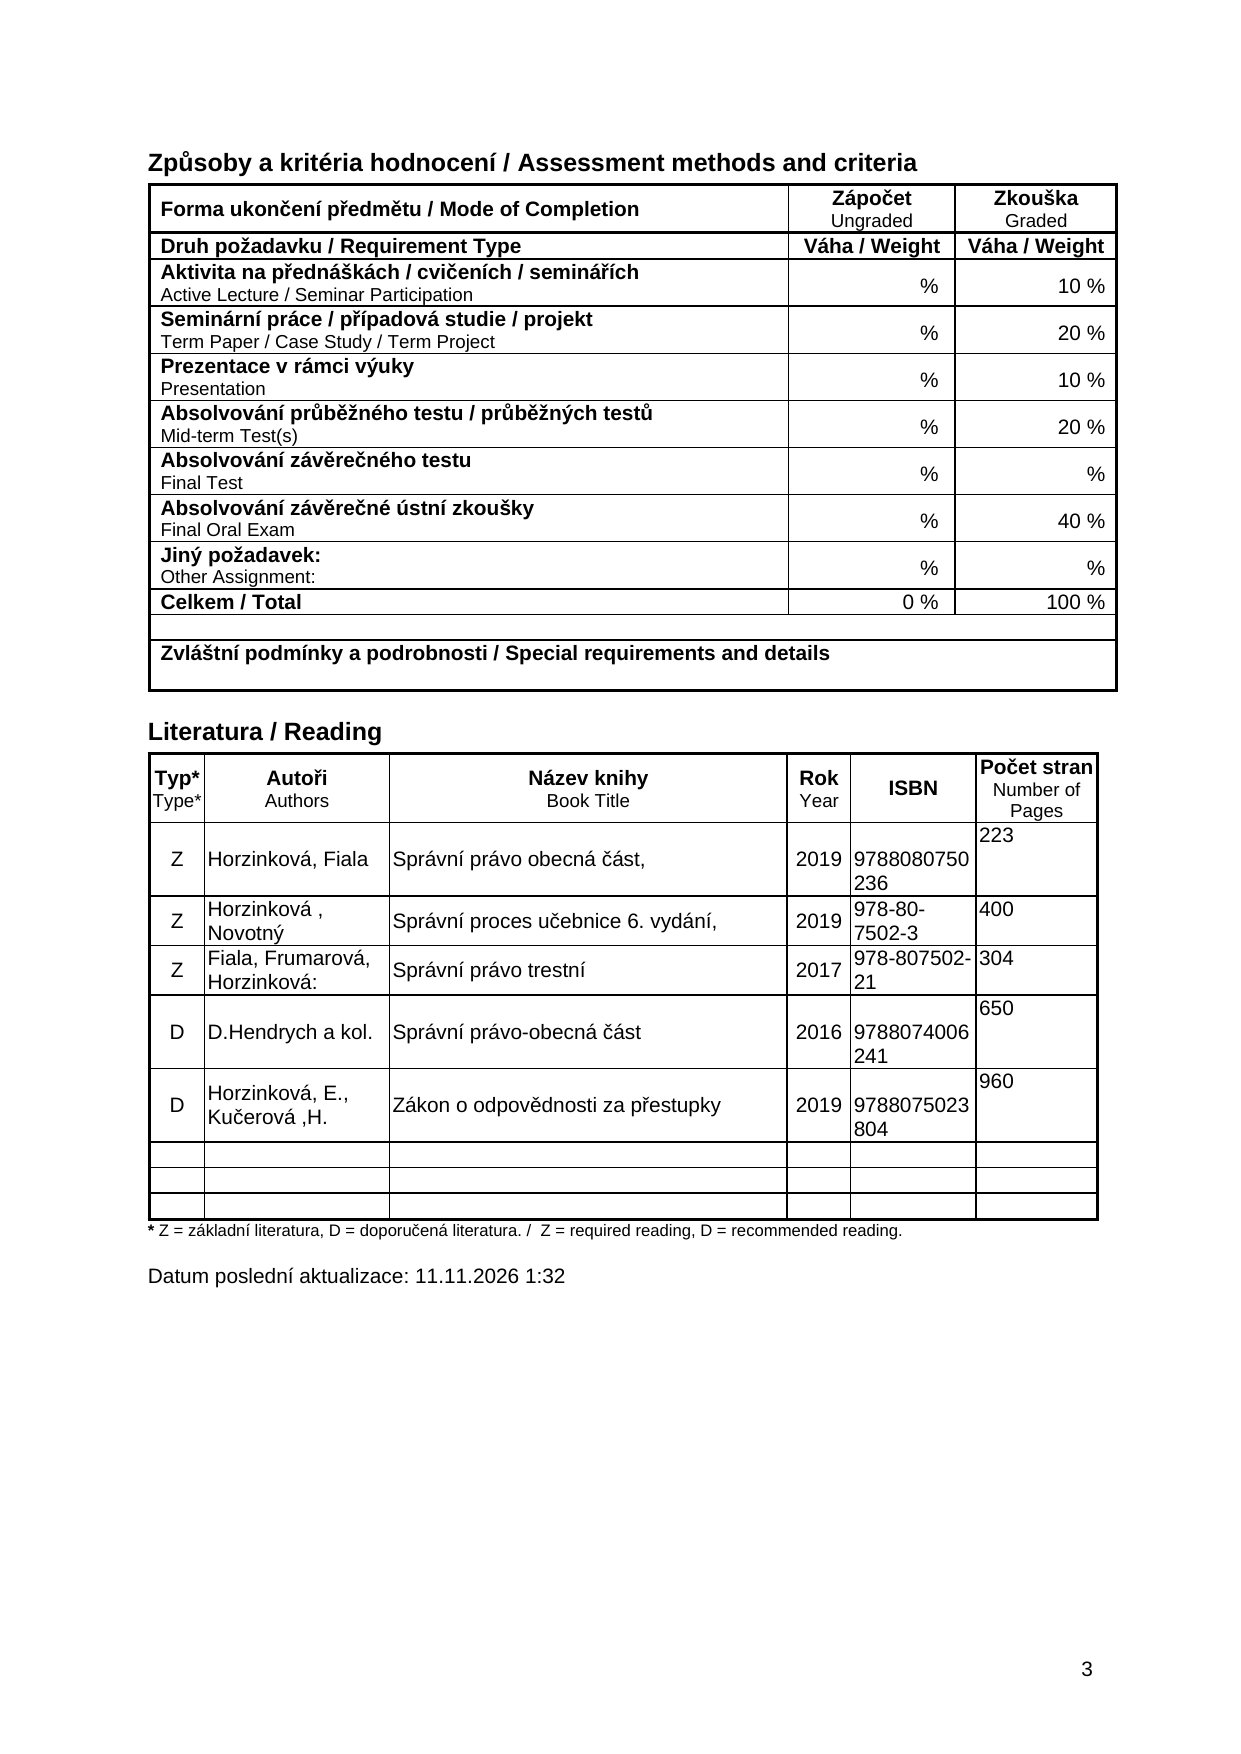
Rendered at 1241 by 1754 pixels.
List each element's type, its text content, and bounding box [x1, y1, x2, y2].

table_header Zápočet Ungraded [789, 186, 954, 231]
table_cell Správní právo trestní [390, 946, 786, 994]
table_cell Váha / Weight [789, 234, 954, 258]
table_cell Z [151, 823, 204, 895]
table_header Rok Year [788, 755, 850, 822]
table_cell Z [151, 897, 204, 945]
table_cell [977, 1168, 1096, 1192]
text * Z = základní literatura, D = doporučená literatura. / Z = required reading, D = recommended reading. [148, 1221, 1093, 1240]
table_cell % [789, 448, 954, 494]
table_cell D.Hendrych a kol. [205, 996, 389, 1068]
table_cell [788, 1143, 850, 1167]
table_cell Zákon o odpovědnosti za přestupky [390, 1069, 786, 1141]
table_cell 2019 [788, 1069, 850, 1141]
table_cell D [151, 996, 204, 1068]
table_cell Horzinková, Fiala [205, 823, 389, 895]
table_cell Druh požadavku / Requirement Type [151, 234, 788, 258]
table_header Počet stran Number of Pages [977, 755, 1096, 822]
table_cell [851, 1194, 975, 1218]
table_cell Horzinková , Novotný [205, 897, 389, 945]
table_cell [977, 1143, 1096, 1167]
table_cell Správní právo obecná část, [390, 823, 786, 895]
table_cell Správní právo-obecná část [390, 996, 786, 1068]
table_cell % [789, 260, 954, 305]
table_cell 10 % [956, 354, 1115, 399]
table_header ISBN [851, 755, 975, 822]
table_cell 100 % [956, 590, 1115, 613]
table_cell D [151, 1069, 204, 1141]
table_cell % [789, 542, 954, 588]
table_cell 650 [977, 996, 1096, 1068]
table_cell [151, 615, 1115, 639]
table_header Autoři Authors [205, 755, 389, 822]
table_cell Fiala, Frumarová, Horzinková: [205, 946, 389, 994]
table_cell [788, 1194, 850, 1218]
table_header Typ* Type* [151, 755, 204, 822]
table_cell Zvláštní podmínky a podrobnosti / Special requirements and details [151, 641, 1115, 688]
table_cell Seminární práce / případová studie / projekt Term Paper / Case Study / Term Project [151, 307, 788, 352]
table_cell [851, 1143, 975, 1167]
table_cell Správní proces učebnice 6. vydání, [390, 897, 786, 945]
table_cell Prezentace v rámci výuky Presentation [151, 354, 788, 399]
table_cell [390, 1168, 786, 1192]
table_cell 9788075023804 [851, 1069, 975, 1141]
table_cell 20 % [956, 307, 1115, 352]
table_cell 2019 [788, 897, 850, 945]
table_header Název knihy Book Title [390, 755, 786, 822]
table_cell Absolvování závěrečného testu Final Test [151, 448, 788, 494]
table_cell % [789, 307, 954, 352]
table_cell Z [151, 946, 204, 994]
table_header Zkouška Graded [956, 186, 1115, 231]
table_cell 223 [977, 823, 1096, 895]
table_cell 2019 [788, 823, 850, 895]
table_cell Absolvování průběžného testu / průběžných testů Mid-term Test(s) [151, 401, 788, 447]
text Literatura / Reading [148, 717, 1093, 745]
table_cell [390, 1143, 786, 1167]
text Datum poslední aktualizace: 9.2.2021 21:59 [148, 1264, 1093, 1288]
table_cell 978-80-7502-3 [851, 897, 975, 945]
table_cell [977, 1194, 1096, 1218]
table_cell Aktivita na přednáškách / cvičeních / seminářích Active Lecture / Seminar Participation [151, 260, 788, 305]
table_cell 0 % [789, 590, 954, 613]
table_header Forma ukončení předmětu / Mode of Completion [151, 186, 788, 231]
table_cell 960 [977, 1069, 1096, 1141]
table_cell Horzinková, E., Kučerová ,H. [205, 1069, 389, 1141]
table_cell [205, 1168, 389, 1192]
table_cell % [789, 354, 954, 399]
table_cell % [956, 448, 1115, 494]
table_cell [390, 1194, 786, 1218]
table_cell 304 [977, 946, 1096, 994]
table_cell 9788080750236 [851, 823, 975, 895]
table_cell [151, 1168, 204, 1192]
table_cell 2017 [788, 946, 850, 994]
table_cell [851, 1168, 975, 1192]
table_cell Celkem / Total [151, 590, 788, 613]
table_cell [205, 1194, 389, 1218]
table_cell 10 % [956, 260, 1115, 305]
table_cell Váha / Weight [956, 234, 1115, 258]
table_cell [788, 1168, 850, 1192]
text Způsoby a kritéria hodnocení / Assessment methods and criteria [148, 148, 1093, 176]
table_cell 978-807502-21 [851, 946, 975, 994]
table_cell [205, 1143, 389, 1167]
table_cell 400 [977, 897, 1096, 945]
table_cell Absolvování závěrečné ústní zkoušky Final Oral Exam [151, 495, 788, 541]
table_cell [151, 1143, 204, 1167]
table_cell 40 % [956, 495, 1115, 541]
table_cell % [789, 401, 954, 447]
table_cell % [956, 542, 1115, 588]
table_cell % [789, 495, 954, 541]
table_cell 9788074006241 [851, 996, 975, 1068]
table_cell [151, 1194, 204, 1218]
table_cell Jiný požadavek: (stručný popis) Other Assignment: [151, 542, 788, 588]
table_cell 20 % [956, 401, 1115, 447]
table_cell 2016 [788, 996, 850, 1068]
